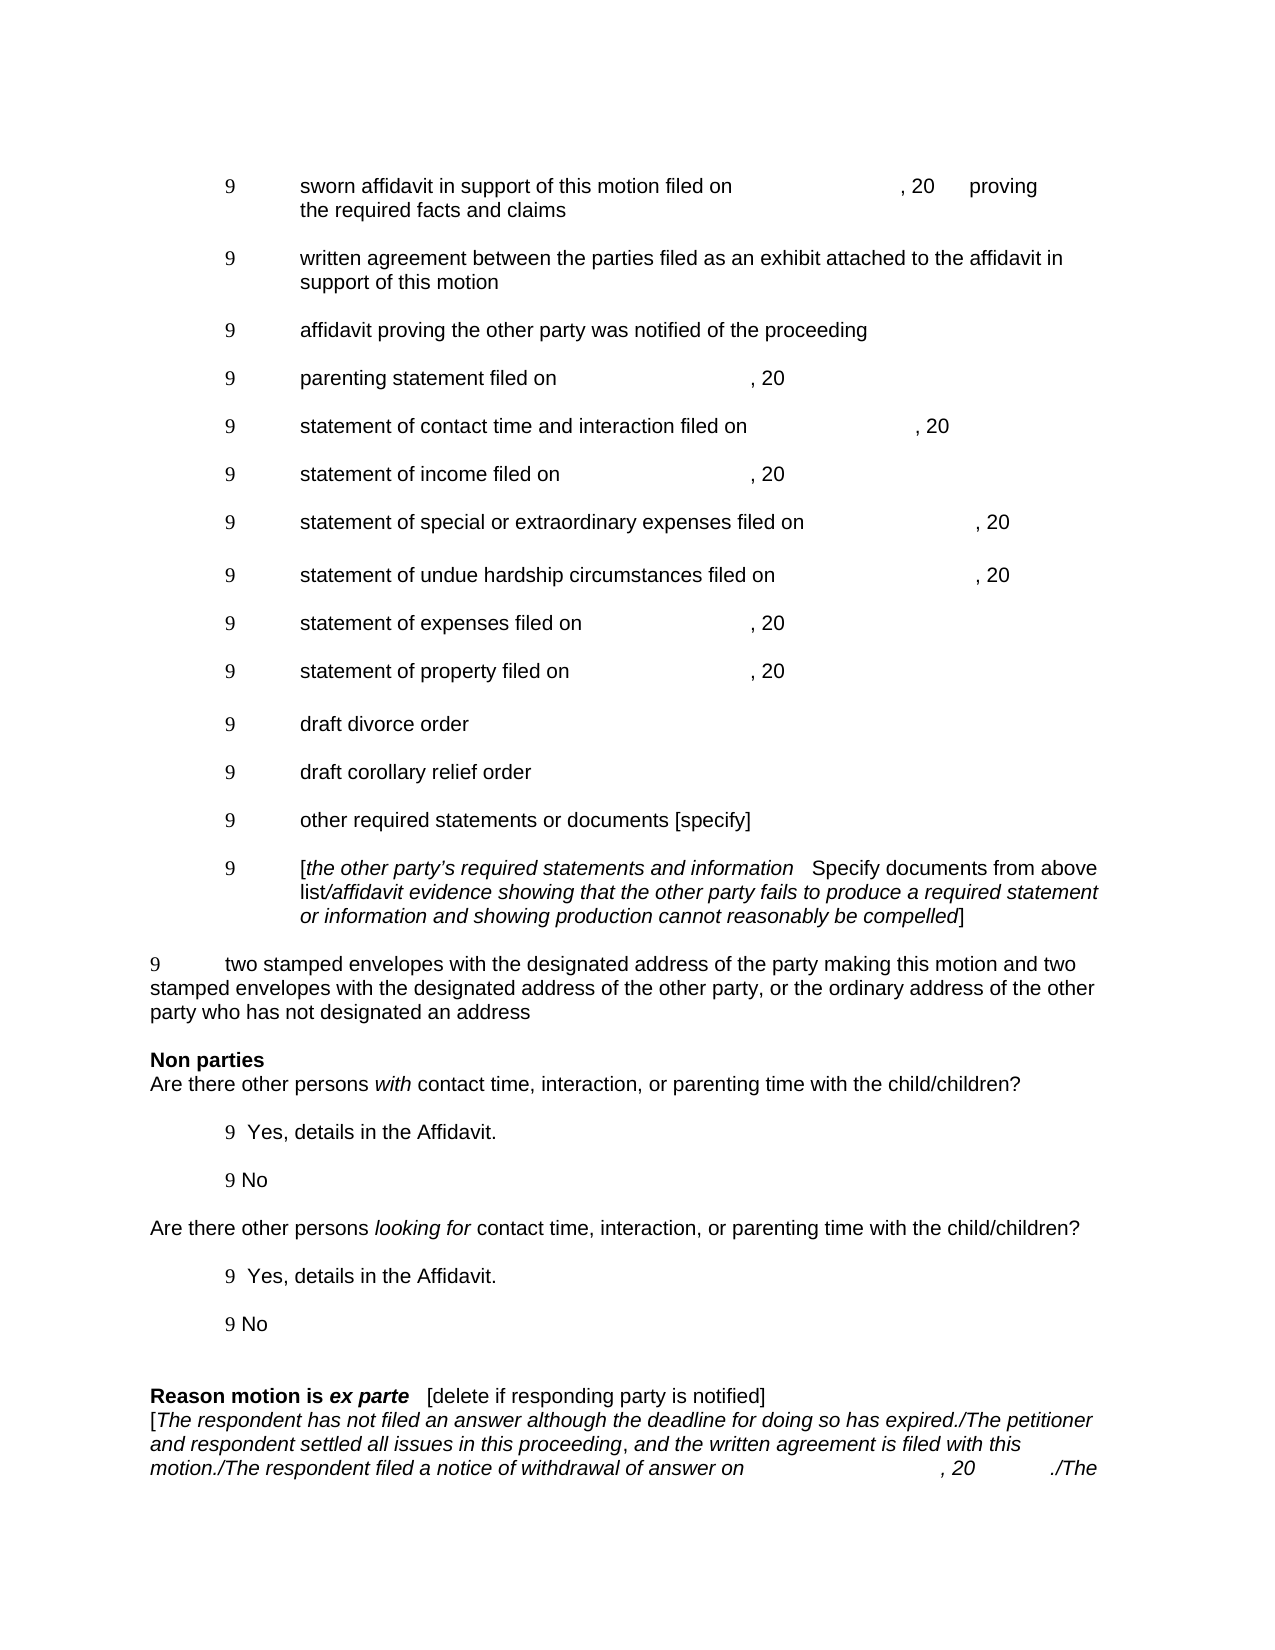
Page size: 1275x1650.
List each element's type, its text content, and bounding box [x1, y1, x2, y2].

text Reason motion is ex parte [delete if responding party is notified] [150, 1383, 1125, 1407]
text other required statements or documents [specify] [225, 808, 1050, 832]
text Are there other persons with contact time, interaction, or parenting time with the child/children? [150, 1072, 1125, 1096]
text two stamped envelopes with the designated address of the party making this motion and two stamped envelopes with the designated address of the other party, or the ordinary address of the other party who has not designated an address [150, 952, 1125, 1024]
text statement of special or extraordinary expenses filed on , 20 [225, 510, 1125, 534]
text statement of undue hardship circumstances filed on , 20 [225, 563, 1125, 587]
text parenting statement filed on , 20 [225, 366, 1125, 390]
text statement of expenses filed on , 20 [225, 611, 1125, 635]
text No [225, 1311, 1125, 1336]
text statement of property filed on , 20 [225, 659, 1125, 683]
text Are there other persons looking for contact time, interaction, or parenting time with the child/children? [150, 1216, 1125, 1239]
text Yes, details in the Affidavit. [225, 1263, 1125, 1287]
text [150, 1407, 1125, 1479]
text [the other party’s required statements and information Specify documents from above list/affidavit evidence showing that the other party fails to produce a required statement or information and showing production cannot reasonably be compelled] [225, 856, 1125, 928]
text written agreement between the parties filed as an exhibit attached to the affidavit in support of this motion [225, 246, 1125, 294]
text draft corollary relief order [225, 760, 1125, 784]
text Non parties [150, 1048, 1125, 1072]
text affidavit proving the other party was notified of the proceeding [225, 318, 1050, 342]
text Yes, details in the Affidavit. [225, 1119, 1125, 1143]
text statement of income filed on , 20 [225, 462, 1125, 486]
text draft divorce order [225, 712, 1125, 736]
text No [225, 1167, 1125, 1192]
text sworn affidavit in support of this motion filed on , 20 proving the required facts and claims [225, 174, 1050, 222]
text statement of contact time and interaction filed on , 20 [150, 414, 1125, 438]
